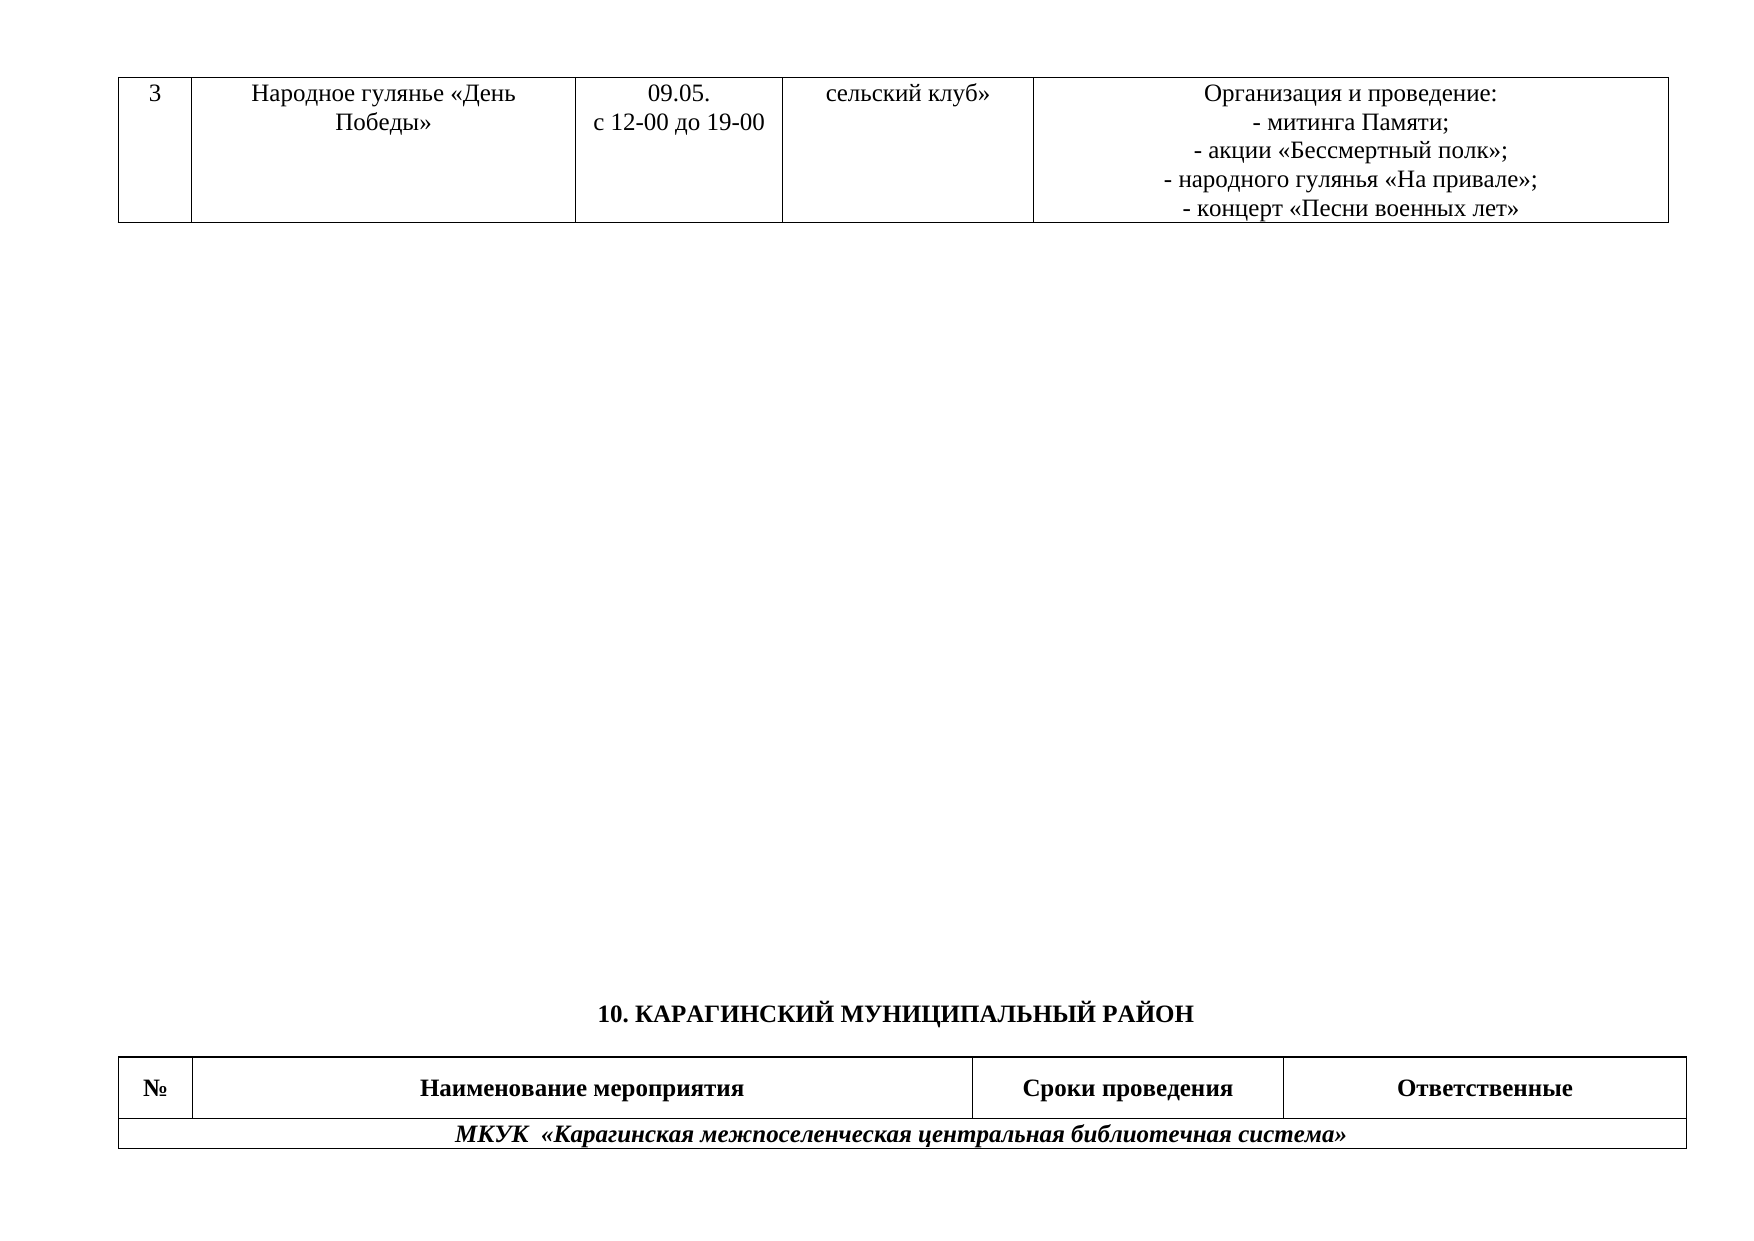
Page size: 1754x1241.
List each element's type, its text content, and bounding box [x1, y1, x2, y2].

table_cell МКУК «Карагинская межпоселенческая центральная библиотечная система» [119, 1119, 1686, 1148]
table_header Наименование мероприятия [193, 1058, 972, 1118]
table_header Ответственные [1284, 1058, 1686, 1118]
table_cell 09.05. с 12-00 до 19-00 [576, 78, 782, 222]
table_cell 3 [119, 78, 191, 222]
list КАРАГИНСКИЙ МУНИЦИПАЛЬНЫЙ РАЙОН [156, 999, 1636, 1028]
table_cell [783, 78, 1033, 222]
table_cell Народное гулянье «День Победы» [192, 78, 575, 222]
table_cell Организация и проведение: - митинга Памяти; - акции «Бессмертный полк»; - народного гулянья «На привале»; - концерт «Песни военных лет» [1034, 78, 1668, 222]
table_header № [119, 1058, 192, 1118]
table_header Сроки проведения [973, 1058, 1283, 1118]
